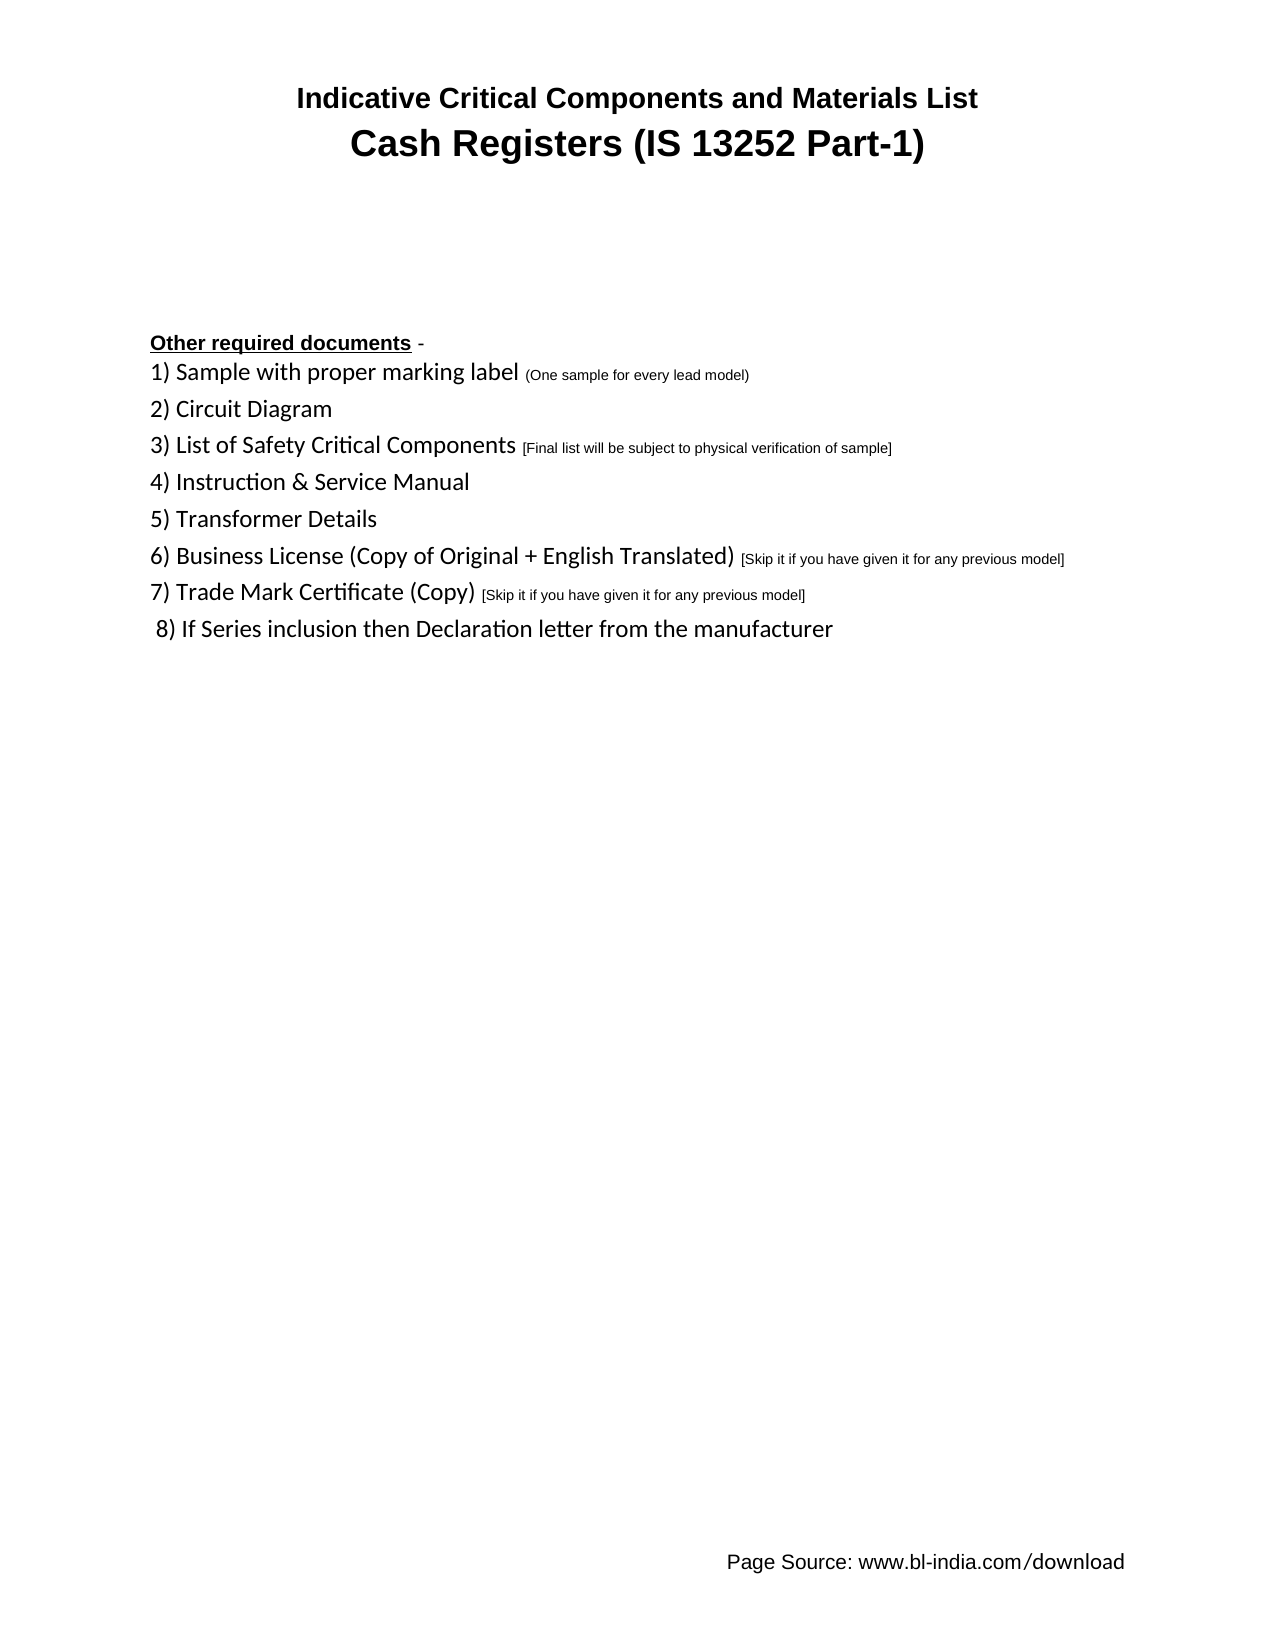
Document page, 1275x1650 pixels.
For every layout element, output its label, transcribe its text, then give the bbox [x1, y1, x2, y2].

text 4) Instruction & Service Manual [150, 466, 1125, 497]
text 2) Circuit Diagram [150, 393, 1125, 423]
text 6) Business License (Copy of Original + English Translated) [Skip it if you have given it for any previous model] [150, 540, 1125, 570]
text 7) Trade Mark Certificate (Copy) [Skip it if you have given it for any previous model] [150, 577, 1125, 607]
text 1) Sample with proper marking label (One sample for every lead model) [150, 356, 1125, 386]
text 3) List of Safety Critical Components [Final list will be subject to physical verification of sample] [150, 429, 1125, 460]
text 8) If Series inclusion then Declaration letter from the manufacturer [150, 613, 1125, 644]
text Other required documents - [150, 328, 1127, 356]
text 5) Transformer Details [150, 503, 1125, 533]
